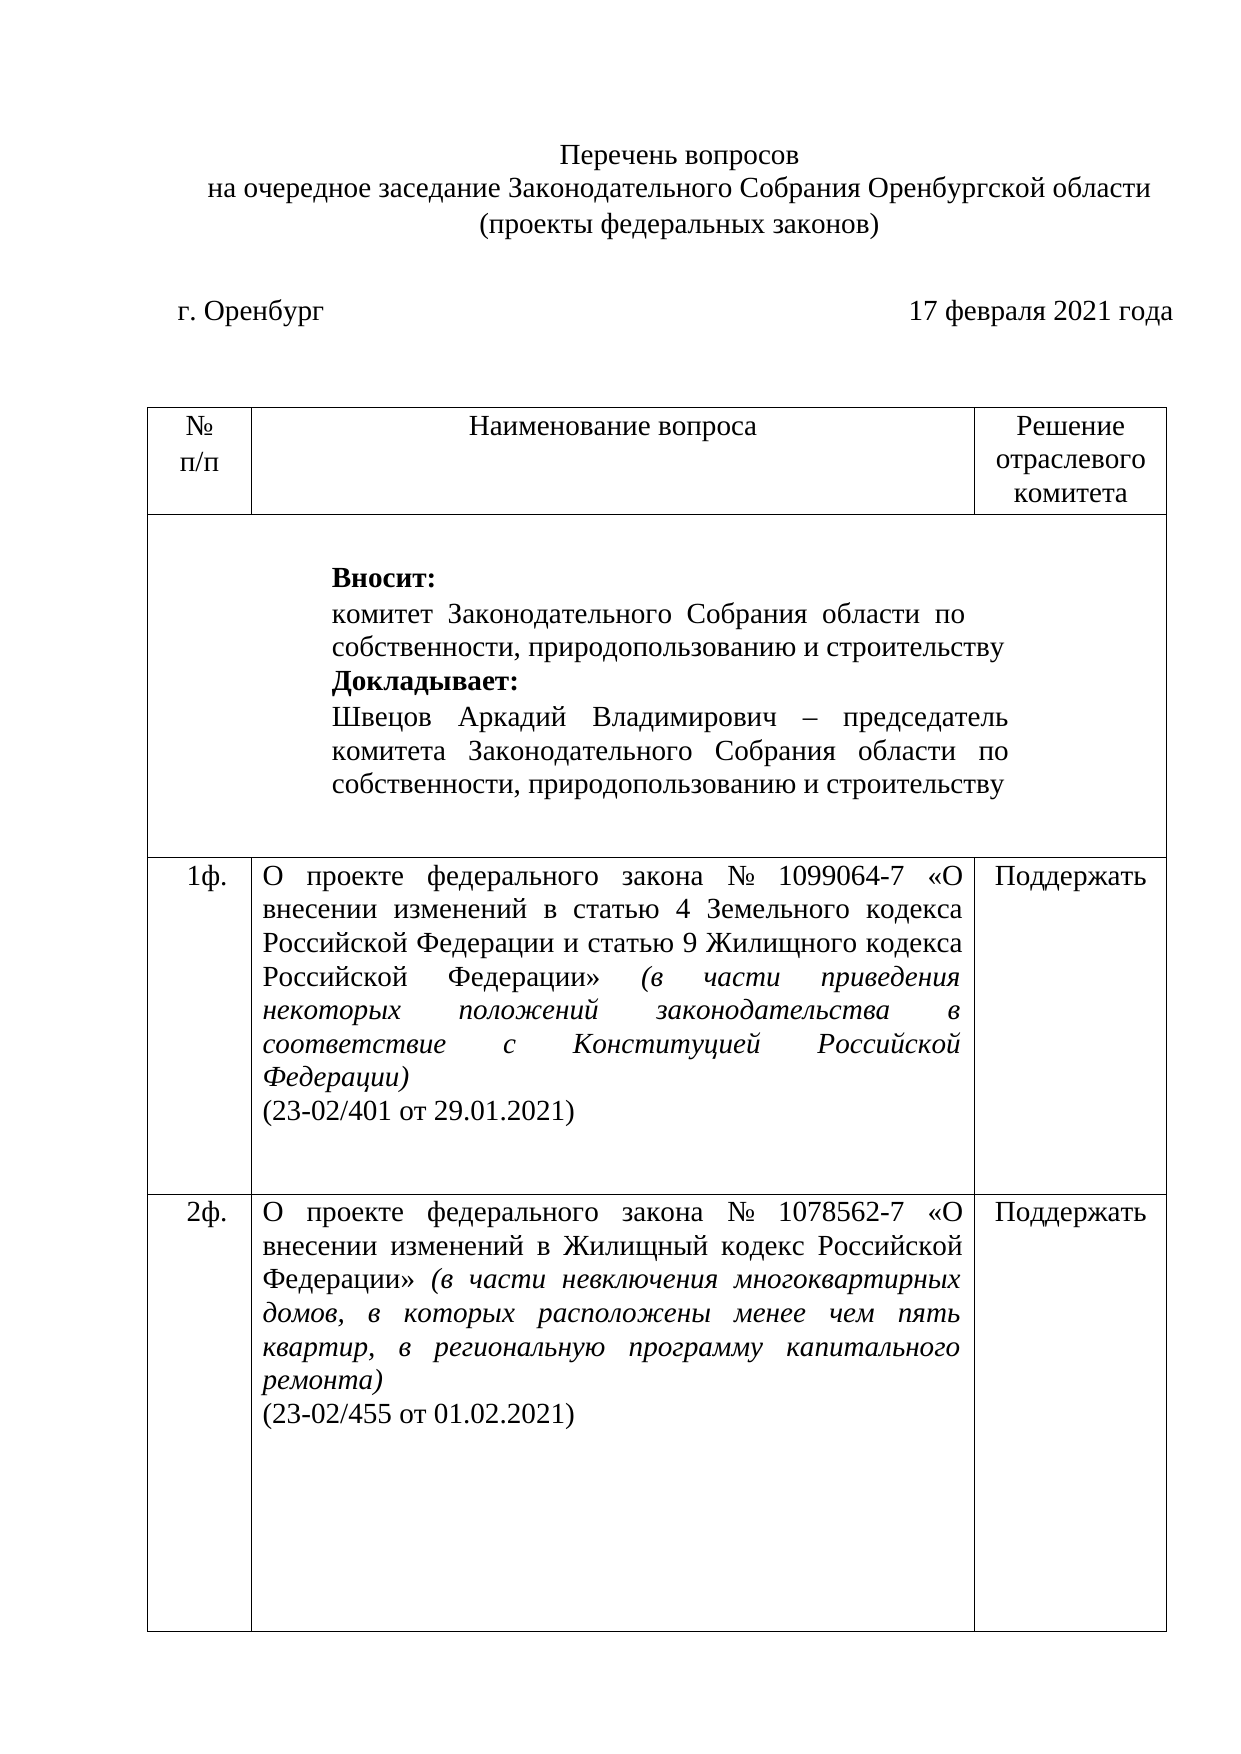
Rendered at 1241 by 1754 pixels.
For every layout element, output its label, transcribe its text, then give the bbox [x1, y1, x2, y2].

table_cell О проекте федерального закона № 1078562-7 «О внесении изменений в Жилищный кодекс Российской Федерации» (в части невключения многоквартирных домов, в которых расположены менее чем пять квартир, в региональную программу капитального ремонта) (23-02/455 от 01.02.2021) [252, 1195, 974, 1631]
text на очередное заседание Законодательного Собрания Оренбургской области (проекты федеральных законов) [177, 171, 1181, 240]
table_cell [148, 515, 320, 857]
table_cell [1020, 515, 1166, 857]
table_cell Поддержать [975, 1195, 1166, 1631]
table_cell Поддержать [975, 858, 1166, 1193]
table_cell 2ф. [148, 1195, 251, 1631]
table_cell Вносит: комитет Законодательного Собрания области по собственности, природопользованию и строительству Докладывает: Швецов Аркадий Владимирович – председатель комитета Законодательного Собрания области по собственности, природопользованию и строительству [320, 515, 1020, 857]
table_header Решение отраслевого комитета [975, 408, 1166, 514]
table_header 17 февраля 2021 года [712, 293, 1184, 360]
table_header г. Оренбург [166, 293, 712, 360]
table_header Наименование вопроса [252, 408, 974, 514]
table_header № п/п [148, 408, 251, 514]
table_cell О проекте федерального закона № 1099064-7 «О внесении изменений в статью 4 Земельного кодекса Российской Федерации и статью 9 Жилищного кодекса Российской Федерации» (в части приведения некоторых положений законодательства в соответствие с Конституцией Российской Федерации) (23-02/401 от 29.01.2021) [252, 858, 974, 1193]
table_cell 1ф. [148, 858, 251, 1193]
text Перечень вопросов [177, 137, 1181, 171]
